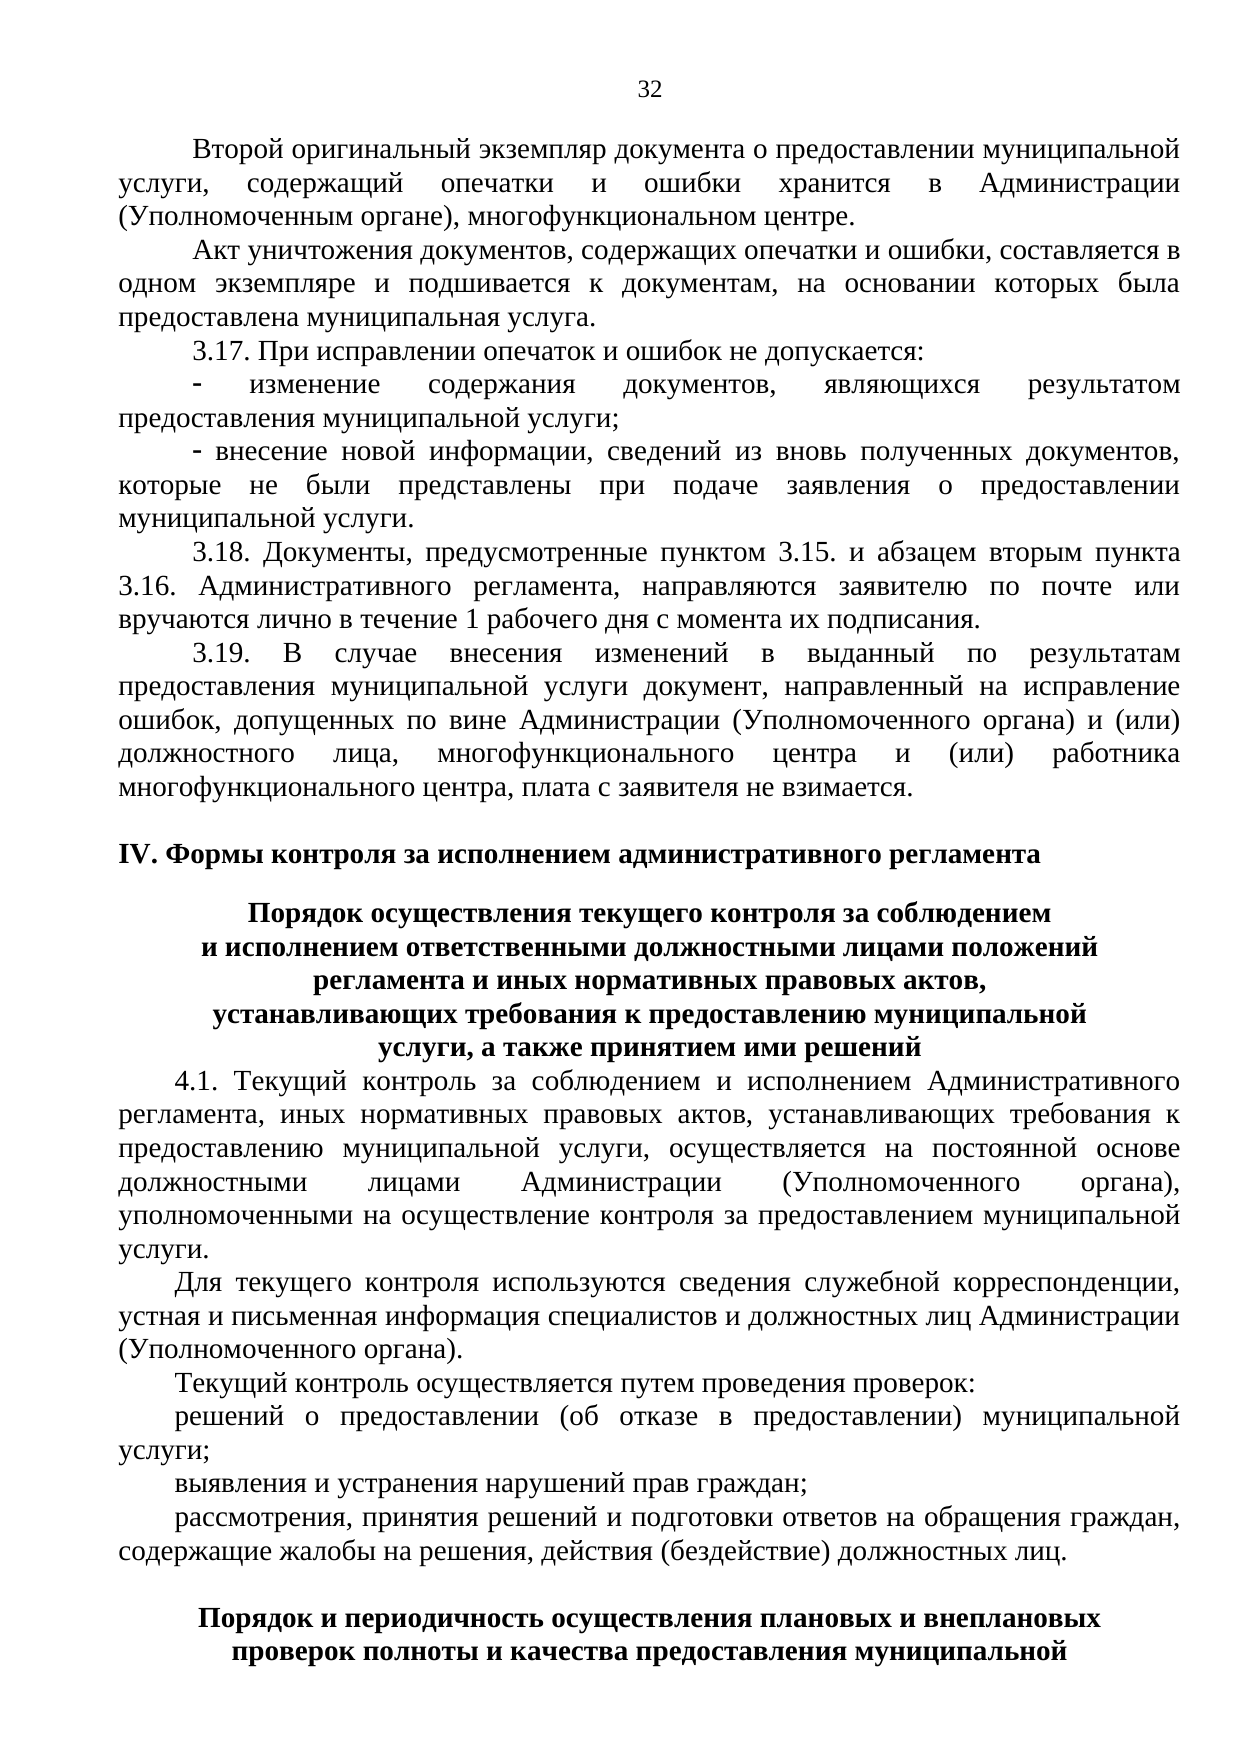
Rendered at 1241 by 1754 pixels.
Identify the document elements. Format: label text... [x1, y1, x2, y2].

text услуги, а также принятием ими решений [118, 1029, 1181, 1063]
text 3.19. В случае внесения изменений в выданный по результатам предоставления муниципальной услуги документ, направленный на исправление ошибок, допущенных по вине Администрации (Уполномоченного органа) и (или) должностного лица, многофункционального центра и (или) работника многофункционального центра, плата с заявителя не взимается. [118, 635, 1181, 802]
text решений о предоставлении (об отказе в предоставлении) муниципальной услуги; [118, 1398, 1181, 1466]
text регламента и иных нормативных правовых актов, [118, 962, 1181, 996]
text 3.18. Документы, предусмотренные пунктом 3.15. и абзацем вторым пункта 3.16. Административного регламента, направляются заявителю по почте или вручаются лично в течение 1 рабочего дня с момента их подписания. [118, 534, 1181, 635]
text внесение новой информации, сведений из вновь полученных документов, которые не были представлены при подаче заявления о предоставлении муниципальной услуги. [118, 433, 1181, 534]
text Для текущего контроля используются сведения служебной корреспонденции, устная и письменная информация специалистов и должностных лиц Администрации (Уполномоченного органа). [118, 1264, 1181, 1365]
text устанавливающих требования к предоставлению муниципальной [118, 996, 1181, 1029]
text Акт уничтожения документов, содержащих опечатки и ошибки, составляется в одном экземпляре и подшивается к документам, на основании которых была предоставлена муниципальная услуга. [118, 232, 1181, 333]
text проверок полноты и качества предоставления муниципальной [118, 1633, 1181, 1667]
text и исполнением ответственными должностными лицами положений [118, 929, 1181, 962]
text Порядок осуществления текущего контроля за соблюдением [118, 895, 1181, 929]
text Второй оригинальный экземпляр документа о предоставлении муниципальной услуги, содержащий опечатки и ошибки хранится в Администрации (Уполномоченным органе), многофункциональном центре. [118, 131, 1181, 232]
text изменение содержания документов, являющихся результатом предоставления муниципальной услуги; [118, 366, 1181, 433]
text Порядок и периодичность осуществления плановых и внеплановых [118, 1600, 1181, 1633]
text 3.17. При исправлении опечаток и ошибок не допускается: [118, 333, 1181, 366]
text 4.1. Текущий контроль за соблюдением и исполнением Административного регламента, иных нормативных правовых актов, устанавливающих требования к предоставлению муниципальной услуги, осуществляется на постоянной основе должностными лицами Администрации (Уполномоченного органа), уполномоченными на осуществление контроля за предоставлением муниципальной услуги. [118, 1063, 1181, 1264]
text Текущий контроль осуществляется путем проведения проверок: [118, 1365, 1181, 1398]
text IV. Формы контроля за исполнением административного регламента [118, 836, 1181, 869]
text выявления и устранения нарушений прав граждан; [118, 1466, 1181, 1499]
text рассмотрения, принятия решений и подготовки ответов на обращения граждан, содержащие жалобы на решения, действия (бездействие) должностных лиц. [118, 1499, 1181, 1566]
